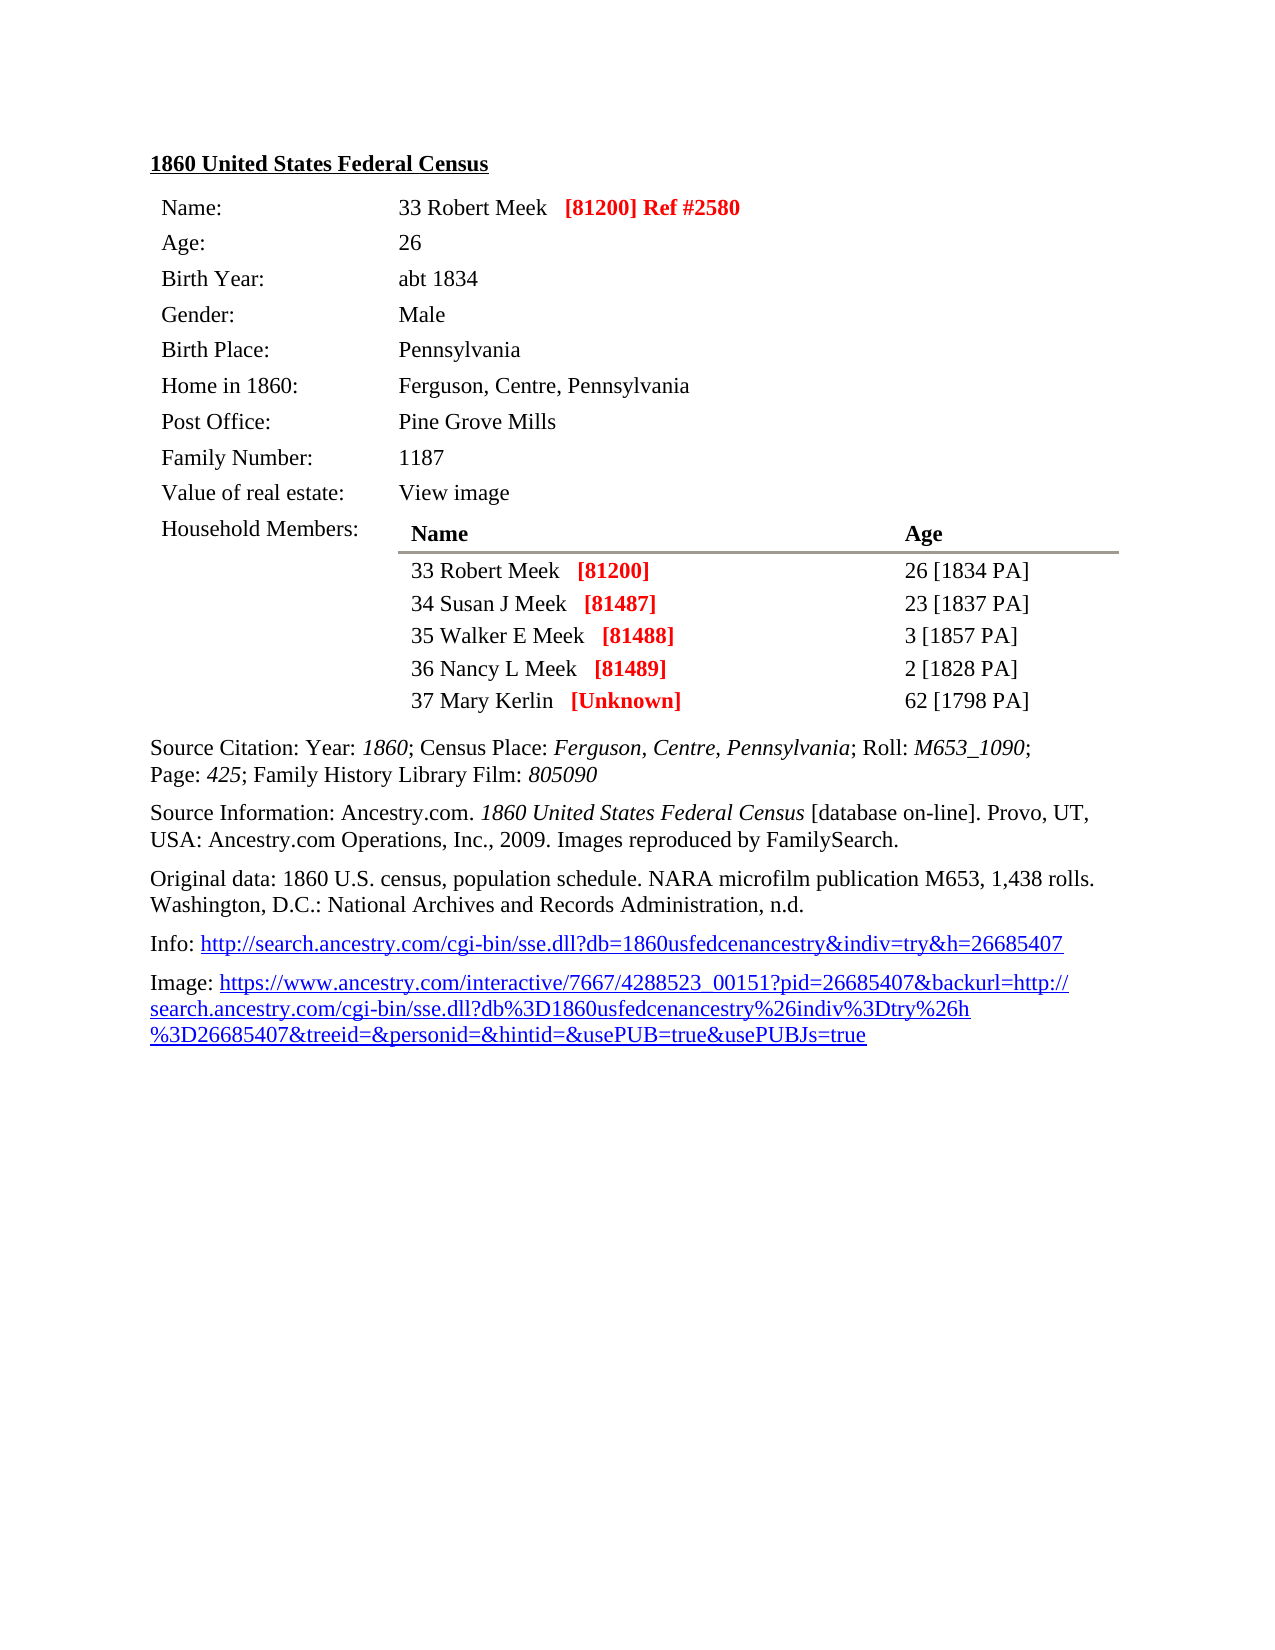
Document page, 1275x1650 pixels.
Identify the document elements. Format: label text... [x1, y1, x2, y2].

table_cell Pine Grove Mills [386, 403, 1136, 439]
table_cell [386, 510, 1136, 722]
table_cell Birth Place: [149, 332, 386, 367]
table_header Name: [149, 189, 386, 224]
text Source Citation: Year: 1860; Census Place: Ferguson, Centre, Pennsylvania; Roll: M653_1090; Page: 425; Family History Library Film: 805090 [150, 734, 1125, 787]
text Original data: 1860 U.S. census, population schedule. NARA microfilm publication M653, 1,438 rolls. Washington, D.C.: National Archives and Records Administration, n.d. [150, 865, 1125, 917]
table_cell Family Number: [149, 439, 386, 475]
table_cell abt 1834 [386, 260, 1136, 296]
table_cell Age: [149, 225, 386, 260]
table_cell Value of real estate: [149, 475, 386, 510]
table_cell Pennsylvania [386, 332, 1136, 367]
table_cell 26 [386, 225, 1136, 260]
table_cell Male [386, 296, 1136, 332]
table_cell Home in 1860: [149, 368, 386, 403]
text Source Information: Ancestry.com. 1860 United States Federal Census [database on-line]. Provo, UT, USA: Ancestry.com Operations, Inc., 2009. Images reproduced by FamilySearch. [150, 799, 1125, 852]
table_cell Post Office: [149, 403, 386, 439]
table_cell 1187 [386, 439, 1136, 475]
table_header 33 Robert Meek [81200] Ref #2580 [386, 189, 1136, 224]
table_cell Household Members: [149, 510, 386, 722]
table_cell Ferguson, Centre, Pennsylvania [386, 368, 1136, 403]
text Info: http://search.ancestry.com/cgi-bin/sse.dll?db=1860usfedcenancestry&indiv=try&h=26685407 [150, 930, 1125, 956]
table_cell Gender: [149, 296, 386, 332]
text 1860 United States Federal Census [150, 150, 1125, 176]
table_cell View image [386, 475, 1136, 510]
table_cell Birth Year: [149, 260, 386, 296]
text Image: https://www.ancestry.com/interactive/7667/4288523_00151?pid=26685407&backurl=http://search.ancestry.com/cgi-bin/sse.dll?db%3D1860usfedcenancestry%26indiv%3Dtry%26h%3D26685407&treeid=&personid=&hintid=&usePUB=true&usePUBJs=true [150, 969, 1125, 1048]
